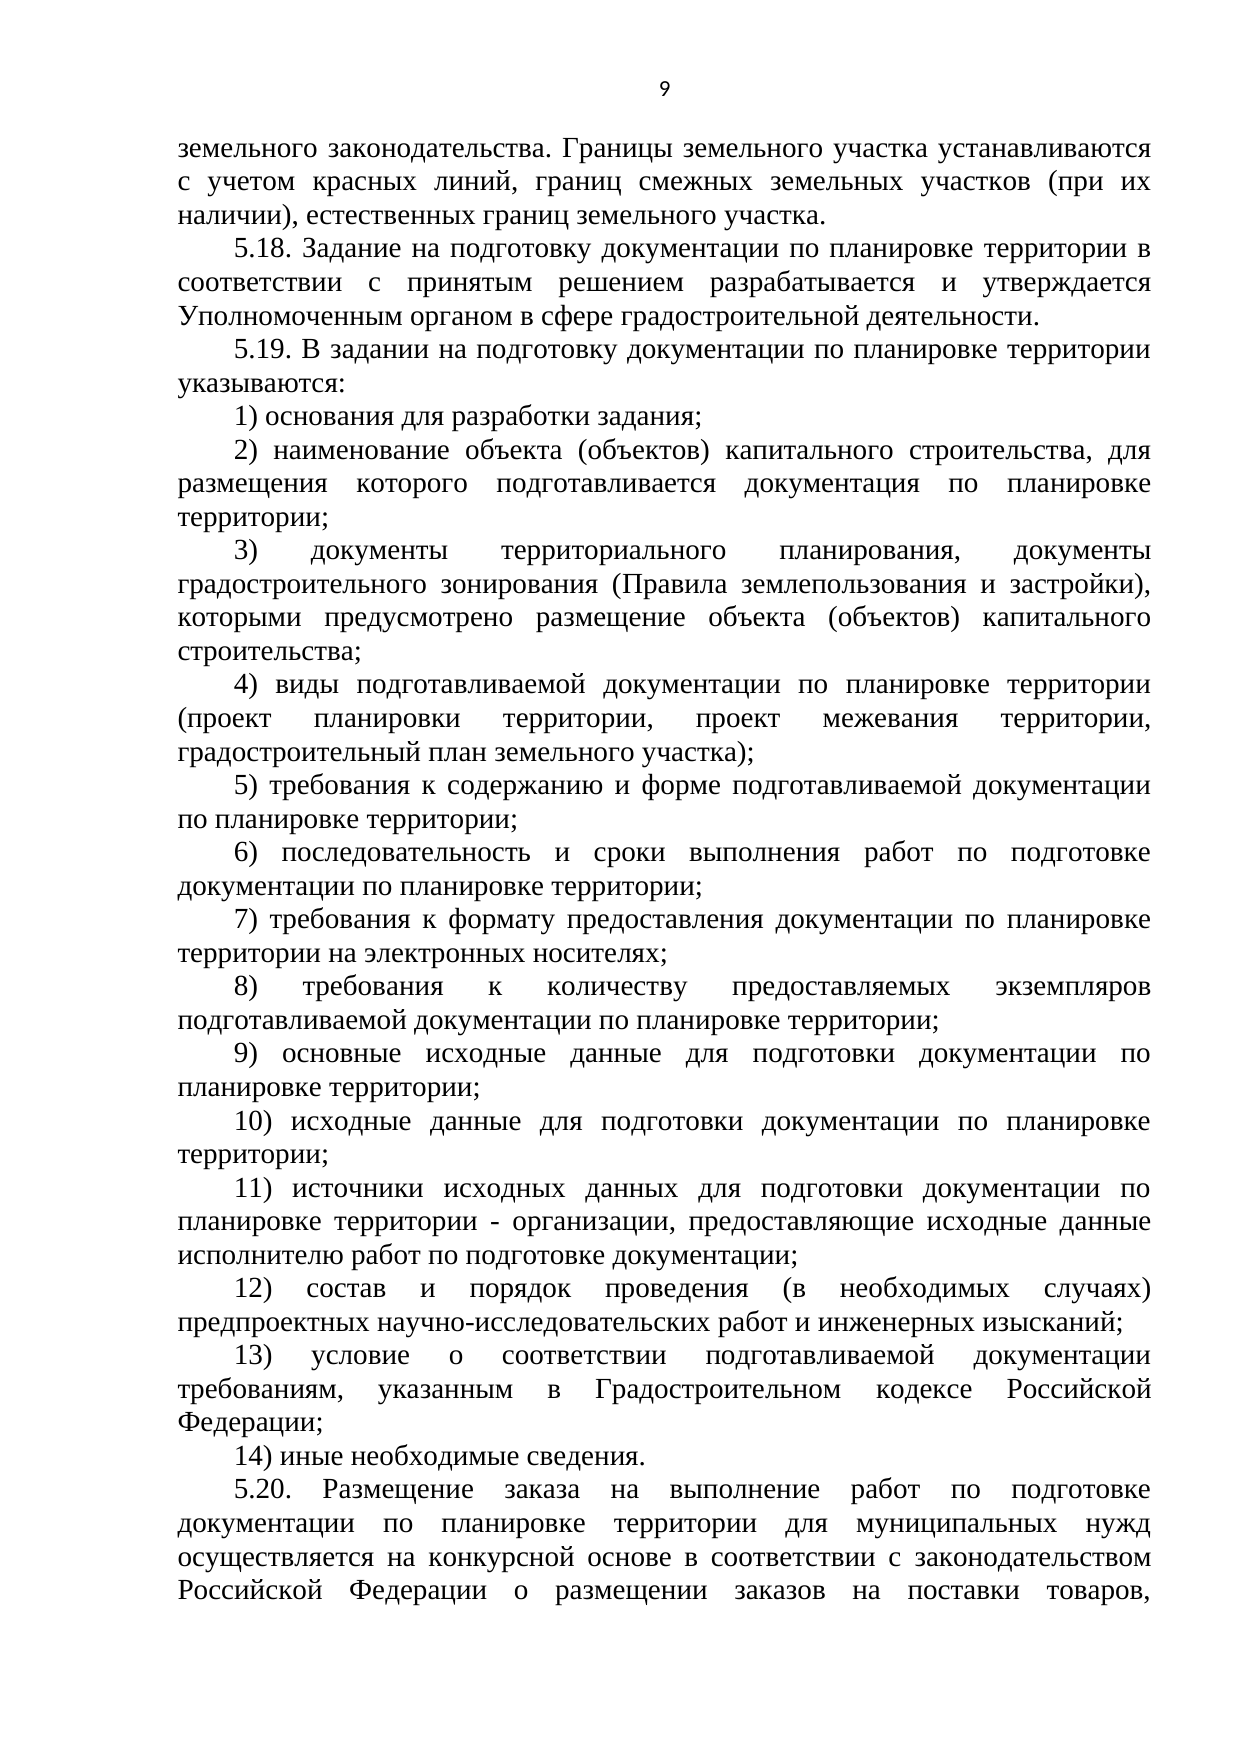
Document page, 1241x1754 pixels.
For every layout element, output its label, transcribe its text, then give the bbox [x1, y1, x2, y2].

text 3) документы территориального планирования, документы градостроительного зонирования (Правила землепользования и застройки), которыми предусмотрено размещение объекта (объектов) капитального строительства; [177, 532, 1152, 667]
text 5.18. Задание на подготовку документации по планировке территории в соответствии с принятым решением разрабатывается и утверждается Уполномоченным органом в сфере градостроительной деятельности. [177, 231, 1152, 331]
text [177, 130, 1152, 231]
text 6) последовательность и сроки выполнения работ по подготовке документации по планировке территории; [177, 834, 1152, 901]
text 4) виды подготавливаемой документации по планировке территории (проект планировки территории, проект межевания территории, градостроительный план земельного участка); [177, 667, 1152, 767]
text 10) исходные данные для подготовки документации по планировке территории; [177, 1103, 1152, 1170]
text 9) основные исходные данные для подготовки документации по планировке территории; [177, 1036, 1152, 1103]
text 5.19. В задании на подготовку документации по планировке территории указываются: [177, 331, 1152, 398]
text 7) требования к формату предоставления документации по планировке территории на электронных носителях; [177, 901, 1152, 968]
text 5) требования к содержанию и форме подготавливаемой документации по планировке территории; [177, 767, 1152, 834]
text 13) условие о соответствии подготавливаемой документации требованиям, указанным в Градостроительном кодексе Российской Федерации; [177, 1337, 1152, 1438]
text 2) наименование объекта (объектов) капитального строительства, для размещения которого подготавливается документация по планировке территории; [177, 432, 1152, 532]
text 14) иные необходимые сведения. [177, 1438, 1152, 1472]
text 11) источники исходных данных для подготовки документации по планировке территории - организации, предоставляющие исходные данные исполнителю работ по подготовке документации; [177, 1170, 1152, 1270]
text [177, 1472, 1152, 1606]
text 1) основания для разработки задания; [177, 398, 1152, 432]
text 12) состав и порядок проведения (в необходимых случаях) предпроектных научно-исследовательских работ и инженерных изысканий; [177, 1270, 1152, 1337]
text 8) требования к количеству предоставляемых экземпляров подготавливаемой документации по планировке территории; [177, 968, 1152, 1036]
